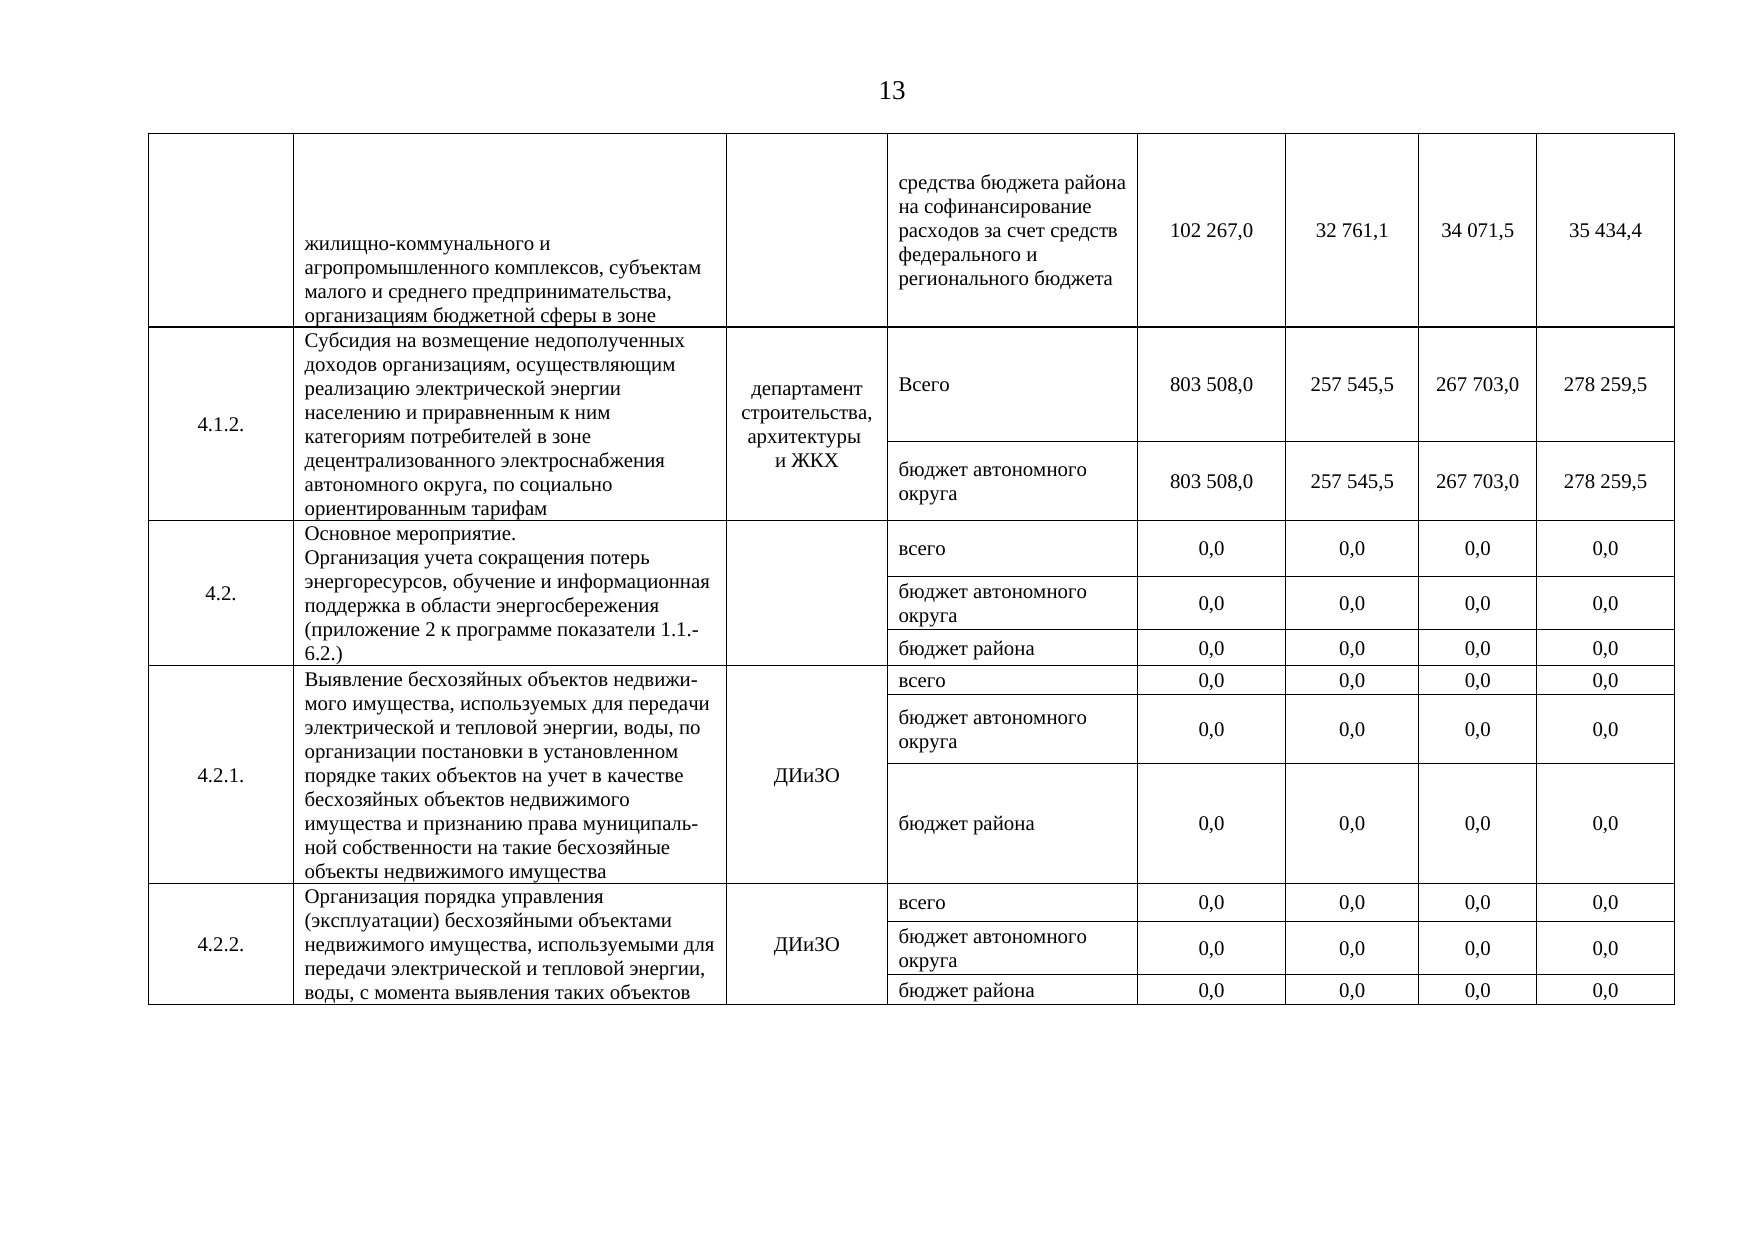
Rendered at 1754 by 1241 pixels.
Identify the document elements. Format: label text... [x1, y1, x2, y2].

table_cell 0,0 [1138, 695, 1285, 763]
table_cell Организация порядка управления (эксплуатации) бесхозяйными объектами недвижимого имущества, используемыми для передачи электрической и тепловой энергии, воды, с момента выявления таких объектов [294, 884, 726, 1004]
table_cell 0,0 [1286, 975, 1418, 1004]
table_cell всего [888, 884, 1137, 921]
table_cell 0,0 [1138, 521, 1285, 576]
table_cell Основное мероприятие. Организация учета сокращения потерь энергоресурсов, обучение и информационная поддержка в области энергосбережения (приложение 2 к программе показатели 1.1.-6.2.) [294, 521, 726, 665]
table_cell 0,0 [1537, 764, 1674, 883]
table_cell 0,0 [1138, 577, 1285, 629]
table_cell 278 259,5 [1537, 328, 1674, 441]
table_cell ДИиЗО [727, 666, 887, 883]
table_cell [727, 521, 887, 665]
table_cell 0,0 [1286, 521, 1418, 576]
table_cell 4.2. [149, 521, 293, 665]
table_cell 32 761,1 [1286, 134, 1418, 326]
table_cell 0,0 [1419, 577, 1536, 629]
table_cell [727, 328, 887, 520]
table_cell 0,0 [1138, 630, 1285, 665]
table_cell 0,0 [1419, 695, 1536, 763]
table_cell 0,0 [1138, 884, 1285, 921]
table_cell всего [888, 666, 1137, 693]
table_cell 0,0 [1537, 630, 1674, 665]
table_cell всего [888, 521, 1137, 576]
table_cell 0,0 [1419, 922, 1536, 974]
table_cell бюджет района [888, 975, 1137, 1004]
table_cell 0,0 [1138, 922, 1285, 974]
table_cell 0,0 [1537, 975, 1674, 1004]
table_cell бюджет автономного округа [888, 442, 1137, 520]
table_cell 267 703,0 [1419, 442, 1536, 520]
table_cell 0,0 [1537, 666, 1674, 693]
table_cell бюджет района [888, 764, 1137, 883]
table_cell 0,0 [1286, 695, 1418, 763]
table_cell 0,0 [1286, 764, 1418, 883]
table_cell 0,0 [1286, 577, 1418, 629]
table_cell 0,0 [1537, 922, 1674, 974]
table_cell бюджет района [888, 630, 1137, 665]
table_cell 0,0 [1419, 666, 1536, 693]
table_cell Выявление бесхозяйных объектов недвижи-мого имущества, используемых для передачи электрической и тепловой энергии, воды, по организации постановки в установленном порядке таких объектов на учет в качестве бесхозяйных объектов недвижимого имущества и признанию права муниципаль-ной собственности на такие бесхозяйные объекты недвижимого имущества [294, 666, 726, 883]
table_cell 0,0 [1537, 695, 1674, 763]
table_cell 0,0 [1138, 666, 1285, 693]
table_cell 0,0 [1138, 764, 1285, 883]
table_cell 0,0 [1419, 884, 1536, 921]
table_cell 803 508,0 [1138, 442, 1285, 520]
table_cell ДИиЗО [727, 884, 887, 1004]
table_cell 0,0 [1419, 975, 1536, 1004]
table_cell 267 703,0 [1419, 328, 1536, 441]
table_cell 35 434,4 [1537, 134, 1674, 326]
table_cell средства бюджета района на софинансирование расходов за счет средств федерального и регионального бюджета [888, 134, 1137, 326]
table_cell 0,0 [1286, 666, 1418, 693]
table_cell 0,0 [1537, 577, 1674, 629]
table_cell 0,0 [1537, 884, 1674, 921]
table_cell 0,0 [1419, 521, 1536, 576]
table_cell 278 259,5 [1537, 442, 1674, 520]
table_cell 34 071,5 [1419, 134, 1536, 326]
table_cell 0,0 [1286, 630, 1418, 665]
table_cell 257 545,5 [1286, 328, 1418, 441]
table_cell 0,0 [1286, 884, 1418, 921]
table_cell 0,0 [1537, 521, 1674, 576]
table_cell 0,0 [1419, 764, 1536, 883]
table_cell 4.1.2. [149, 328, 293, 520]
table_cell 0,0 [1138, 975, 1285, 1004]
table_cell Субсидия на возмещение недополученных доходов организациям, осуществляющим реализацию электрической энергии населению и приравненным к ним категориям потребителей в зоне децентрализованного электроснабжения автономного округа, по социально ориентированным тарифам [294, 328, 726, 520]
table_cell 0,0 [1286, 922, 1418, 974]
table_cell 0,0 [1419, 630, 1536, 665]
table_cell бюджет автономного округа [888, 922, 1137, 974]
table_cell 4.2.2. [149, 884, 293, 1004]
table_cell 257 545,5 [1286, 442, 1418, 520]
table_cell бюджет автономного округа [888, 695, 1137, 763]
table_cell бюджет автономного округа [888, 577, 1137, 629]
table_cell Всего [888, 328, 1137, 441]
table_cell 4.2.1. [149, 666, 293, 883]
table_cell 102 267,0 [1138, 134, 1285, 326]
table_cell 803 508,0 [1138, 328, 1285, 441]
